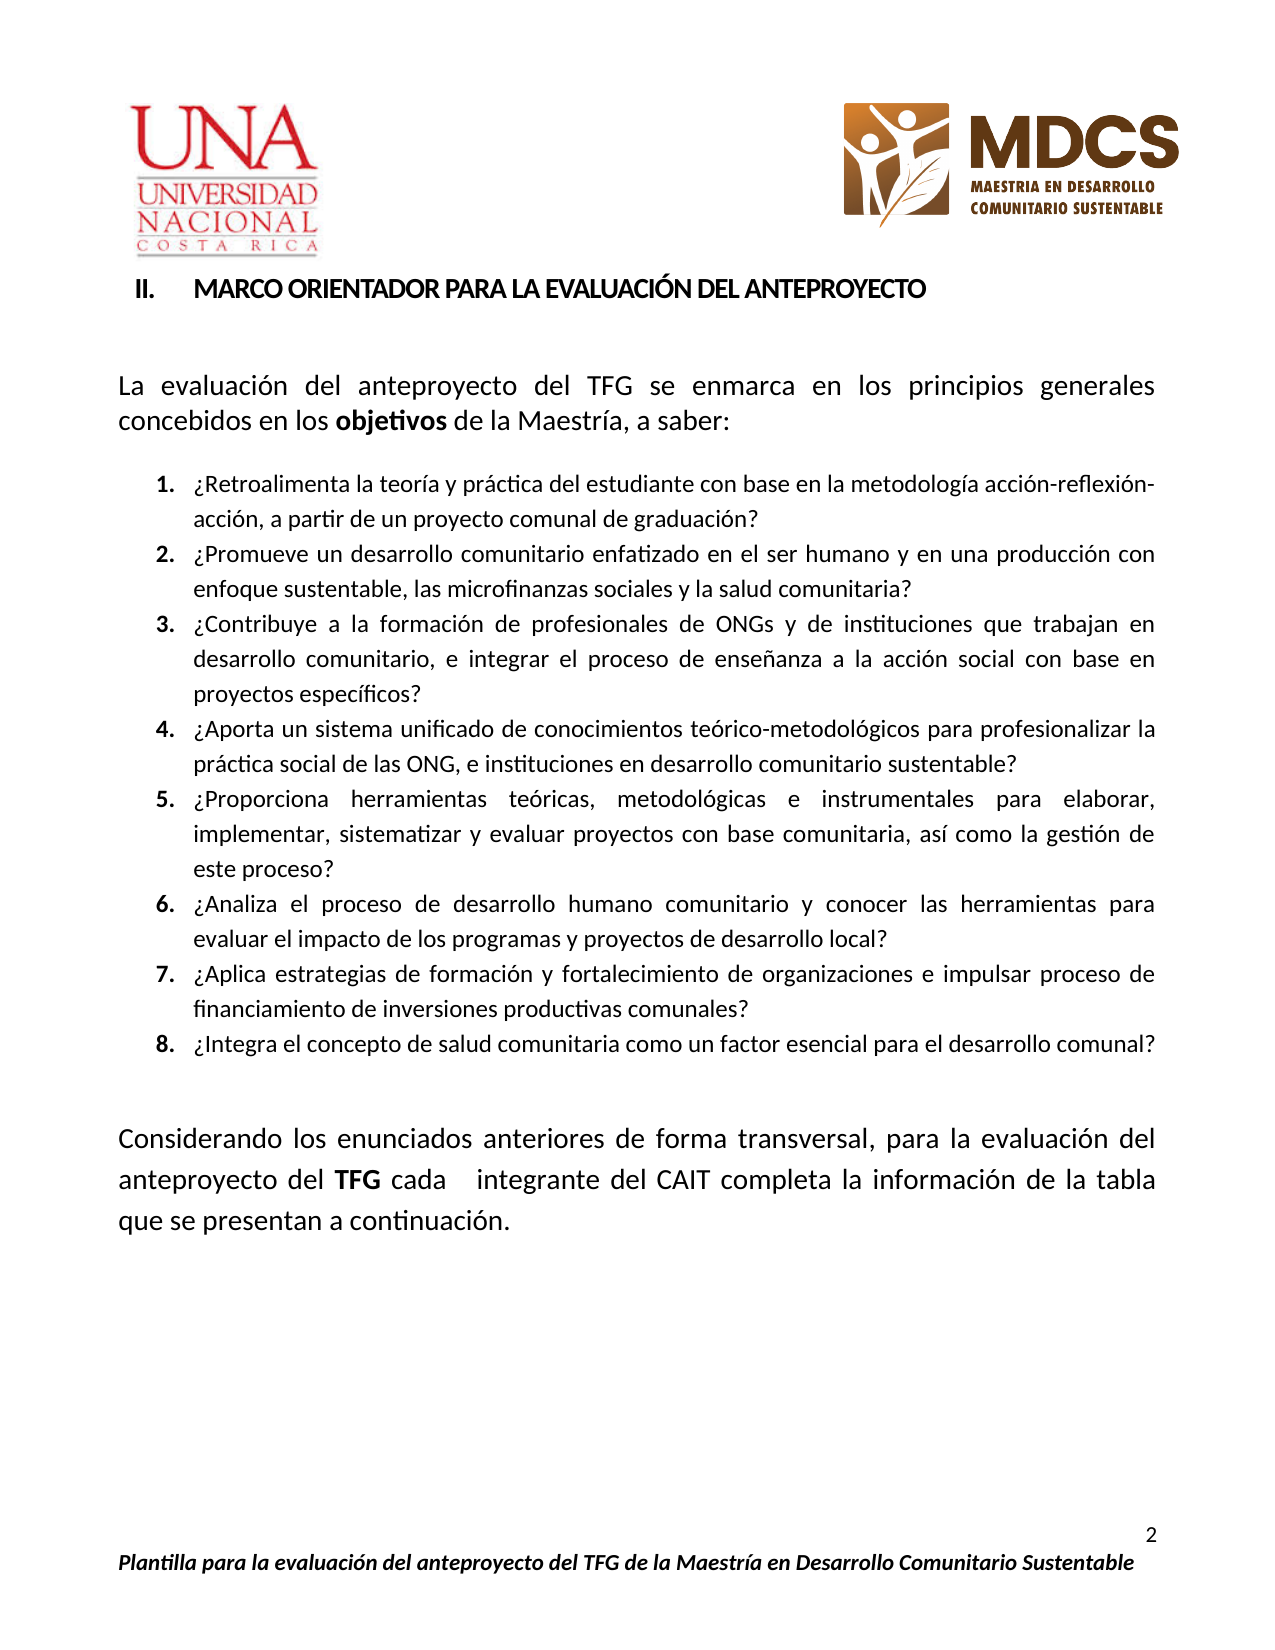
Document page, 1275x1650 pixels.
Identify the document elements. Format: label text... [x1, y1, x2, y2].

picture [832, 103, 1179, 228]
list ¿Aporta un sistema unificado de conocimientos teórico-metodológicos para profesionalizar la práctica social de las ONG, e instituciones en desarrollo comunitario sustentable? [156, 713, 1157, 779]
list ¿Proporciona herramientas teóricas, metodológicas e instrumentales para elaborar, implementar, sistematizar y evaluar proyectos con base comunitaria, así como la gestión de este proceso? [156, 783, 1157, 884]
list ¿Retroalimenta la teoría y práctica del estudiante con base en la metodología acción-reflexión-acción, a partir de un proyecto comunal de graduación? [156, 468, 1157, 534]
text La evaluación del anteproyecto del TFG se enmarca en los principios generales concebidos en los objetivos de la Maestría, a saber: [118, 367, 1157, 438]
title MARCO ORIENTADOR PARA LA EVALUACIÓN DEL ANTEPROYECTO [156, 270, 1157, 306]
list ¿Promueve un desarrollo comunitario enfatizado en el ser humano y en una producción con enfoque sustentable, las microfinanzas sociales y la salud comunitaria? [156, 538, 1157, 604]
list ¿Integra el concepto de salud comunitaria como un factor esencial para el desarrollo comunal? [156, 1028, 1157, 1059]
list ¿Analiza el proceso de desarrollo humano comunitario y conocer las herramientas para evaluar el impacto de los programas y proyectos de desarrollo local? [156, 888, 1157, 954]
list ¿Aplica estrategias de formación y fortalecimiento de organizaciones e impulsar proceso de financiamiento de inversiones productivas comunales? [156, 958, 1157, 1024]
picture [125, 103, 324, 265]
list ¿Contribuye a la formación de profesionales de ONGs y de instituciones que trabajan en desarrollo comunitario, e integrar el proceso de enseñanza a la acción social con base en proyectos específicos? [156, 608, 1157, 709]
text Considerando los enunciados anteriores de forma transversal, para la evaluación del anteproyecto del TFG cada integrante del CAIT completa la información de la tabla que se presentan a continuación. [118, 1120, 1157, 1237]
